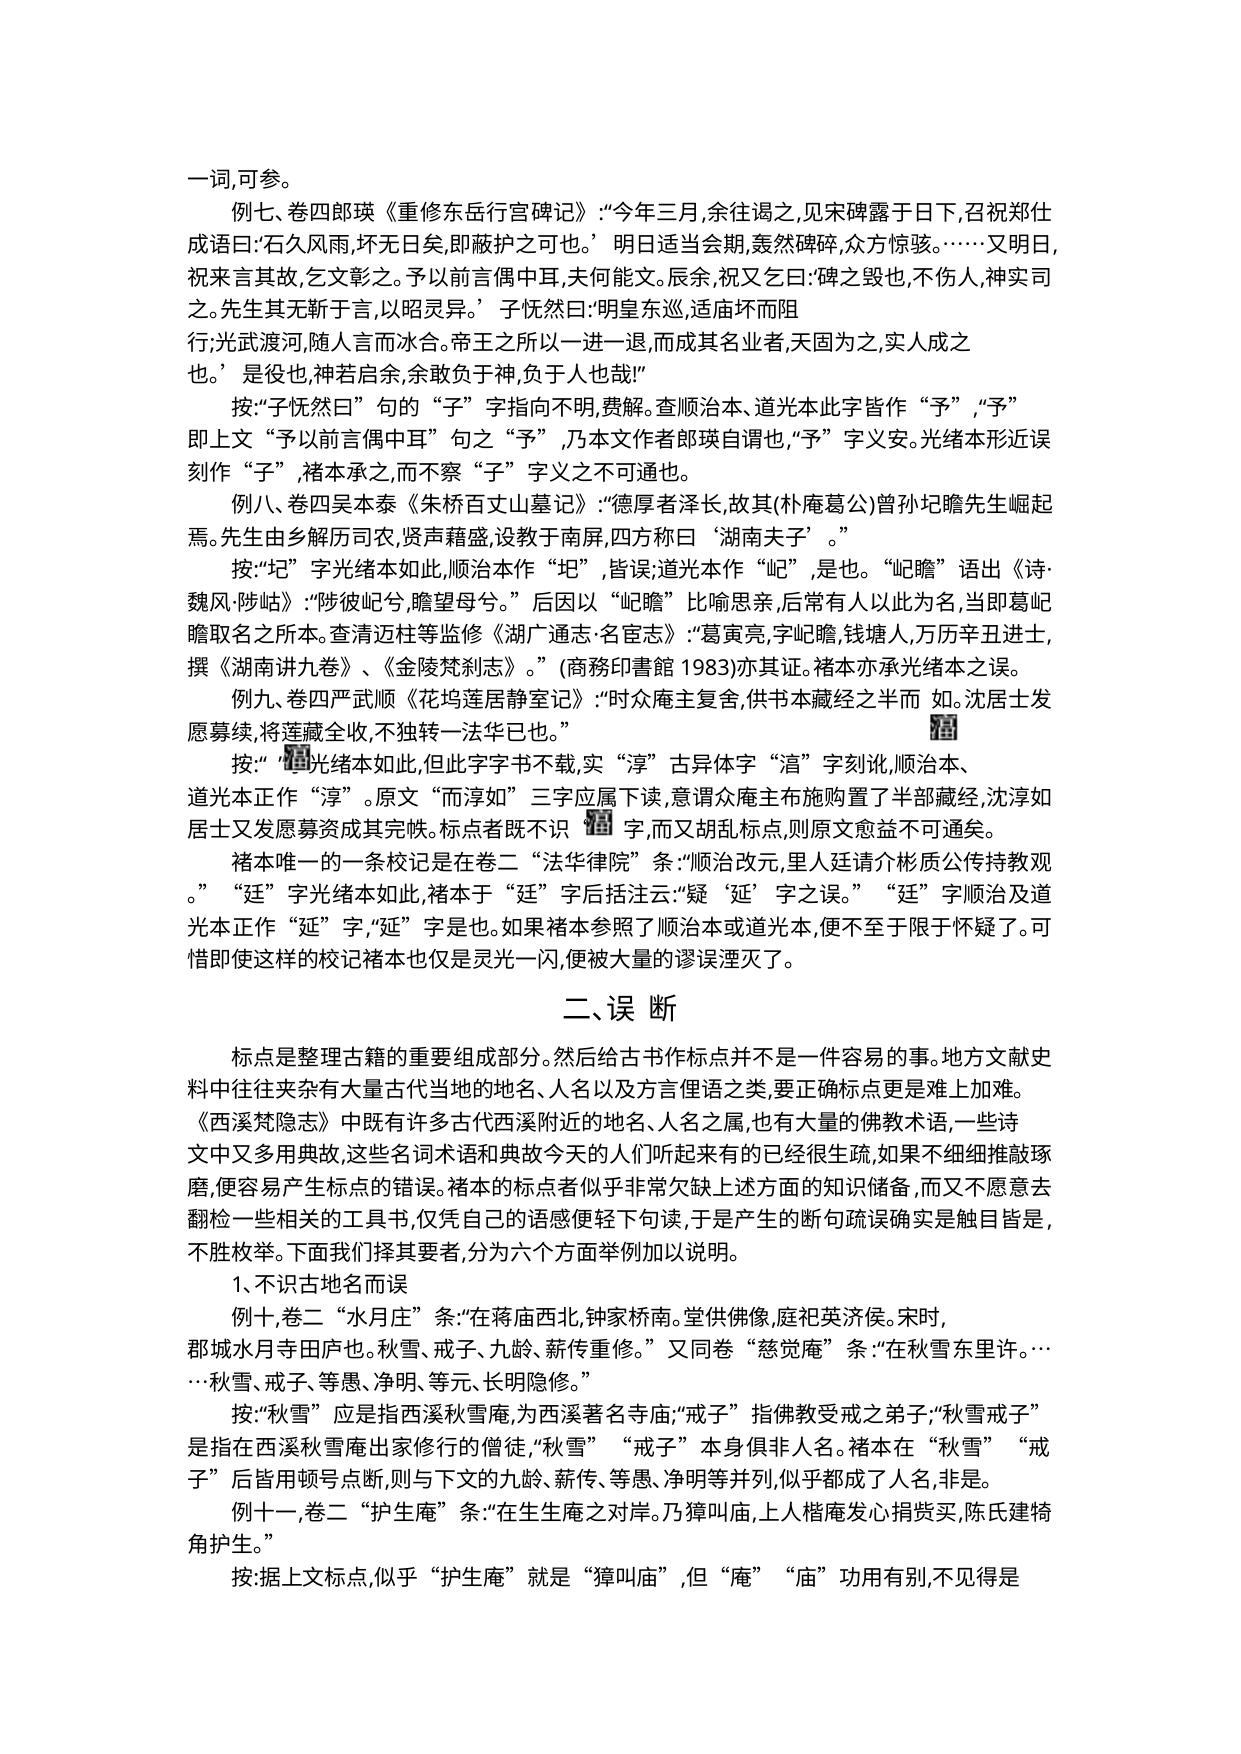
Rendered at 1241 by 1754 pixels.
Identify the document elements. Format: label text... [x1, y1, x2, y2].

text 郡城水月寺田庐也｡秋雪､戒子､九龄､薪传重修｡”又同卷“慈觉庵”条:“在秋雪东里许｡……秋雪､戒子､等愚､净明､等元､长明隐修｡” [187, 1332, 1053, 1397]
picture [585, 808, 614, 837]
text 文中又多用典故,这些名词术语和典故今天的人们听起来有的已经很生疏,如果不细细推敲琢磨,便容易产生标点的错误｡褚本的标点者似乎非常欠缺上述方面的知识储备,而又不愿意去翻检一些相关的工具书,仅凭自己的语感便轻下句读,于是产生的断句疏误确实是触目皆是,不胜枚举｡下面我们择其要者,分为六个方面举例加以说明｡ [187, 1137, 1053, 1267]
text 按:据上文标点,似乎“护生庵”就是“獐叫庙”,但“庵”“庙”功用有别,不见得是 [187, 1559, 1053, 1592]
text 例十,卷二“水月庄”条:“在蒋庙西北,钟家桥南｡堂供佛像,庭祀英济侯｡宋时, [187, 1299, 1053, 1332]
text 即上文“予以前言偶中耳”句之“予”,乃本文作者郎瑛自谓也,“予”字义安｡光绪本形近误刻作“子”,褚本承之,而不察“子”字义之不可通也｡ [187, 422, 1053, 487]
text 褚本唯一的一条校记是在卷二“法华律院”条:“顺治改元,里人廷请介彬质公传持教观｡”“廷”字光绪本如此,褚本于“廷”字后括注云:“疑‘延’字之误｡”“廷”字顺治及道光本正作“延”字,“延”字是也｡如果褚本参照了顺治本或道光本,便不至于限于怀疑了｡可惜即使这样的校记褚本也仅是灵光一闪,便被大量的谬误湮灭了｡ [187, 844, 1053, 974]
text 《西溪梵隐志》中既有许多古代西溪附近的地名､人名之属,也有大量的佛教术语,一些诗 [187, 1104, 1053, 1137]
text 按:“秋雪”应是指西溪秋雪庵,为西溪著名寺庙;“戒子”指佛教受戒之弟子;“秋雪戒子”是指在西溪秋雪庵出家修行的僧徒,“秋雪”“戒子”本身俱非人名｡褚本在“秋雪”“戒子”后皆用顿号点断,则与下文的九龄､薪传､等愚､净明等并列,似乎都成了人名,非是｡ [187, 1397, 1053, 1494]
text 例十一,卷二“护生庵”条:“在生生庵之对岸｡乃獐叫庙,上人楷庵发心捐赀买,陈氏建犄角护生｡” [187, 1494, 1053, 1559]
text 按:“子怃然曰”句的“子”字指向不明,费解｡查顺治本､道光本此字皆作“予”,“予” [187, 389, 1053, 422]
text 例九､卷四严武顺《花坞莲居静室记》:“时众庵主复舍,供书本藏经之半而 如｡沈居士发愿募续,将莲藏全收,不独转一法华已也｡” [187, 682, 1053, 747]
text 道光本正作“淳”｡原文“而淳如”三字应属下读,意谓众庵主布施购置了半部藏经,沈淳如居士又发愿募资成其完帙｡标点者既不识“ ”字,而又胡乱标点,则原文愈益不可通矣｡ [187, 779, 1053, 844]
picture [283, 743, 312, 772]
text 例七､卷四郎瑛《重修东岳行宫碑记》:“今年三月,余往谒之,见宋碑露于日下,召祝郑仕成语曰:‘石久风雨,坏无日矣,即蔽护之可也｡’明日适当会期,轰然碑碎,众方惊骇｡……又明日,祝来言其故,乞文彰之｡予以前言偶中耳,夫何能文｡辰余,祝又乞曰:‘碑之毁也,不伤人,神实司之｡先生其无靳于言,以昭灵异｡’子怃然曰:‘明皇东巡,适庙坏而阻 [187, 194, 1053, 324]
text 例八､卷四吴本泰《朱桥百丈山墓记》:“德厚者泽长,故其(朴庵葛公)曾孙圮瞻先生崛起焉｡先生由乡解历司农,贤声藉盛,设教于南屏,四方称曰‘湖南夫子’｡” [187, 487, 1053, 552]
text 标点是整理古籍的重要组成部分｡然后给古书作标点并不是一件容易的事｡地方文献史料中往往夹杂有大量古代当地的地名､人名以及方言俚语之类,要正确标点更是难上加难｡ [187, 1039, 1053, 1104]
text 二､误 断 [187, 974, 1053, 1039]
text 行;光武渡河,随人言而冰合｡帝王之所以一进一退,而成其名业者,天固为之,实人成之 [187, 324, 1053, 357]
picture [929, 713, 958, 742]
text 也｡’是役也,神若启余,余敢负于神,负于人也哉!” [187, 357, 1053, 389]
text 按:“ ”字光绪本如此,但此字字书不载,实“淳”古异体字“湻”字刻讹,顺治本､ [187, 747, 1053, 779]
text 1､不识古地名而误 [187, 1267, 1053, 1299]
text 按:“圮”字光绪本如此,顺治本作“圯”,皆误;道光本作“屺”,是也｡“屺瞻”语出《诗·魏风·陟岵》:“陟彼屺兮,瞻望母兮｡”后因以“屺瞻”比喻思亲,后常有人以此为名,当即葛屺瞻取名之所本｡查清迈柱等监修《湖广通志·名宦志》:“葛寅亮,字屺瞻,钱塘人,万历辛丑进士,撰《湖南讲九卷》､《金陵梵刹志》｡”(商務印書館1983)亦其证｡褚本亦承光绪本之误｡ [187, 552, 1053, 682]
text 一词,可参｡ [187, 162, 1053, 194]
